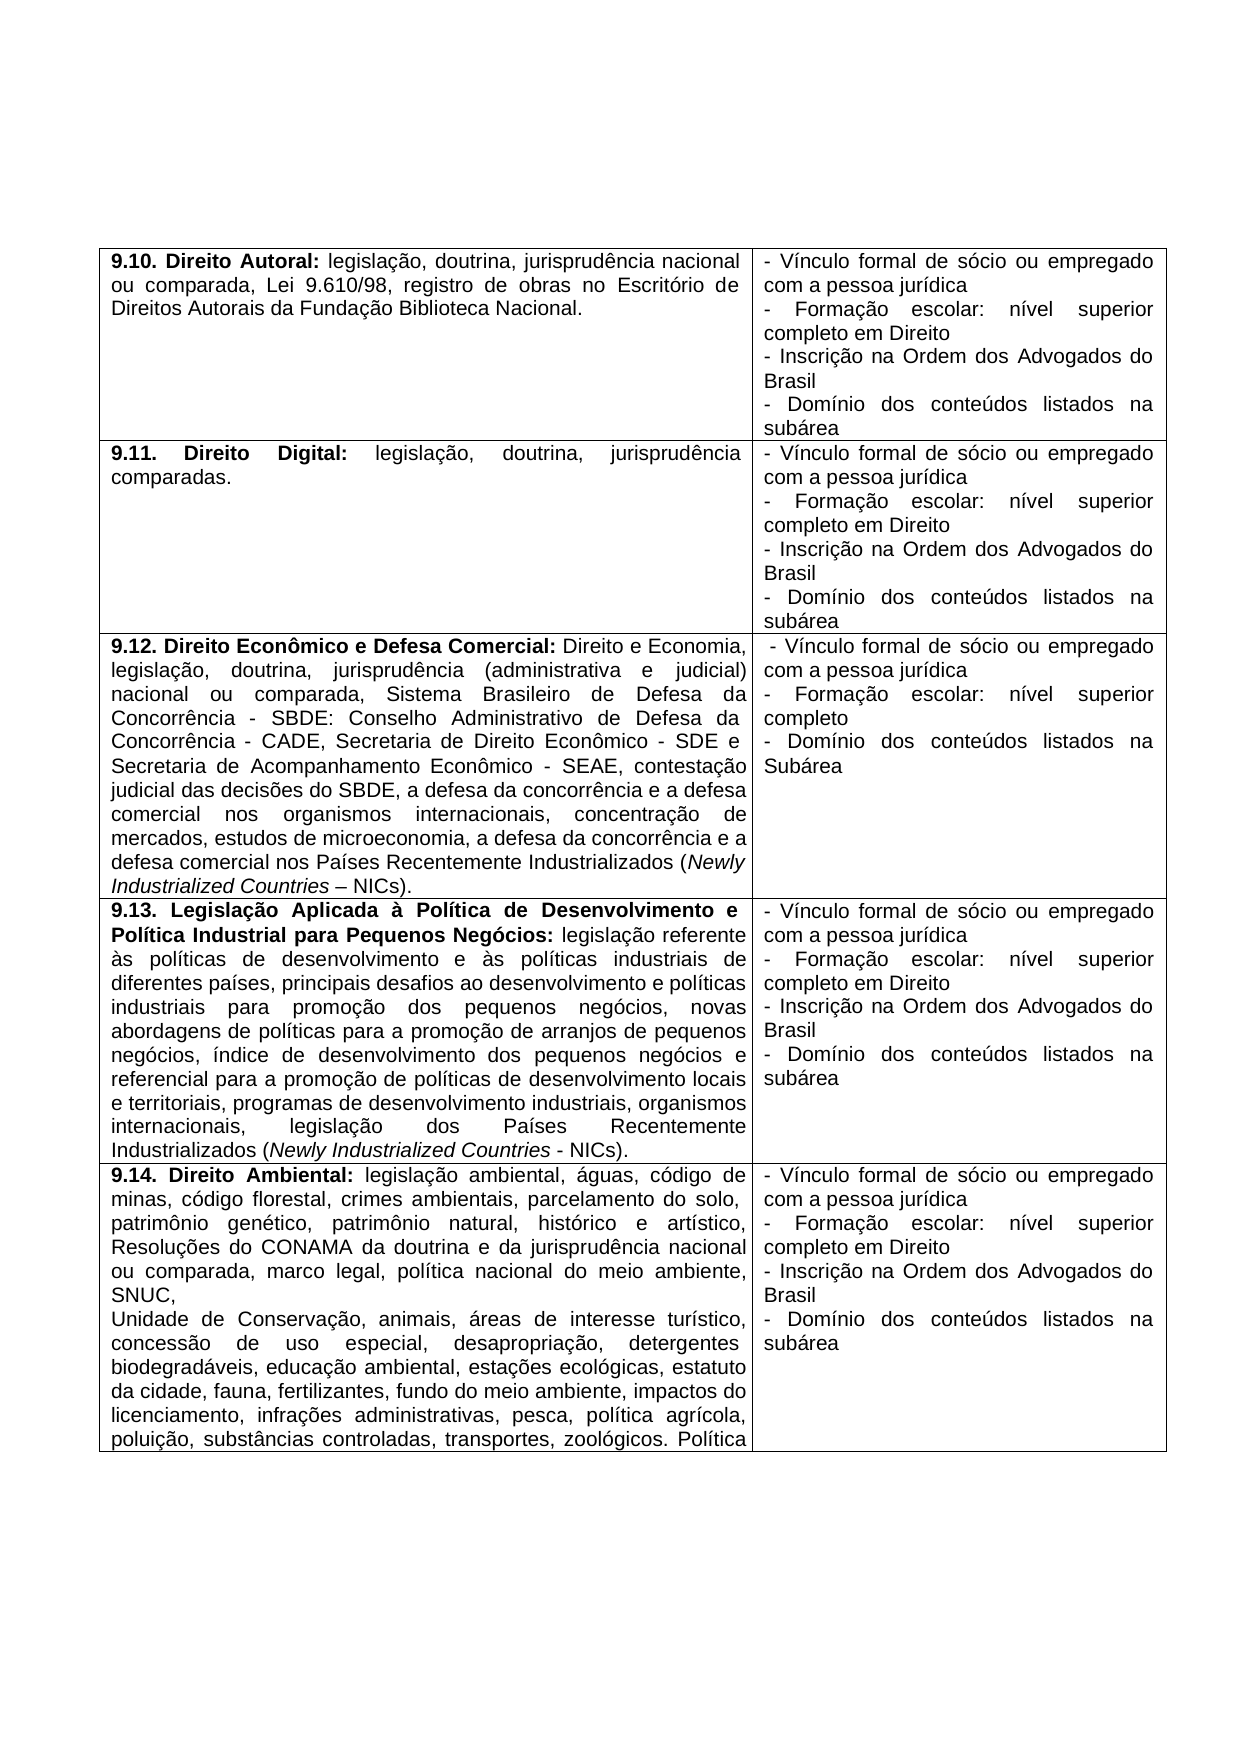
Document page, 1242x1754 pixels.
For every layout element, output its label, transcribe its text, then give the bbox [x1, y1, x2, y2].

table_header 9.10. Direito Autoral: legislação, doutrina, jurisprudência nacional ou comparada, Lei 9.610/98, registro de obras no Escritório de Direitos Autorais da Fundação Biblioteca Nacional. [100, 249, 752, 440]
table_cell - Vínculo formal de sócio ou empregado com a pessoa jurídica - Formação escolar: nível superior completo - Domínio dos conteúdos listados na Subárea [753, 634, 1166, 898]
table_cell 9.12. Direito Econômico e Defesa Comercial: Direito e Economia, legislação, doutrina, jurisprudência (administrativa e judicial) nacional ou comparada, Sistema Brasileiro de Defesa da Concorrência - SBDE: Conselho Administrativo de Defesa da Concorrência - CADE, Secretaria de Direito Econômico - SDE e Secretaria de Acompanhamento Econômico - SEAE, contestação judicial das decisões do SBDE, a defesa da concorrência e a defesa comercial nos organismos internacionais, concentração de mercados, estudos de microeconomia, a defesa da concorrência e a defesa comercial nos Países Recentemente Industrializados (Newly Industrialized Countries – NICs). [100, 634, 752, 898]
table_cell 9.13. Legislação Aplicada à Política de Desenvolvimento e Política Industrial para Pequenos Negócios: legislação referente às políticas de desenvolvimento e às políticas industriais de diferentes países, principais desafios ao desenvolvimento e políticas industriais para promoção dos pequenos negócios, novas abordagens de políticas para a promoção de arranjos de pequenos negócios, índice de desenvolvimento dos pequenos negócios e referencial para a promoção de políticas de desenvolvimento locais e territoriais, programas de desenvolvimento industriais, organismos internacionais, legislação dos Países Recentemente Industrializados (Newly Industrialized Countries - NICs). [100, 899, 752, 1162]
table_cell 9.14. Direito Ambiental: legislação ambiental, águas, código de minas, código florestal, crimes ambientais, parcelamento do solo, patrimônio genético, patrimônio natural, histórico e artístico, Resoluções do CONAMA da doutrina e da jurisprudência nacional ou comparada, marco legal, política nacional do meio ambiente, SNUC, Unidade de Conservação, animais, áreas de interesse turístico, concessão de uso especial, desapropriação, detergentes biodegradáveis, educação ambiental, estações ecológicas, estatuto da cidade, fauna, fertilizantes, fundo do meio ambiente, impactos do licenciamento, infrações administrativas, pesca, política agrícola, poluição, substâncias controladas, transportes, zoológicos. Política Nacional de Resíduos Sólidos (PNRS). [100, 1164, 752, 1451]
table_header - Vínculo formal de sócio ou empregado com a pessoa jurídica - Formação escolar: nível superior completo em Direito - Inscrição na Ordem dos Advogados do Brasil - Domínio dos conteúdos listados na subárea [753, 249, 1166, 440]
table_cell 9.11. Direito Digital: legislação, doutrina, jurisprudência comparadas. [100, 441, 752, 633]
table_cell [753, 1164, 1166, 1451]
